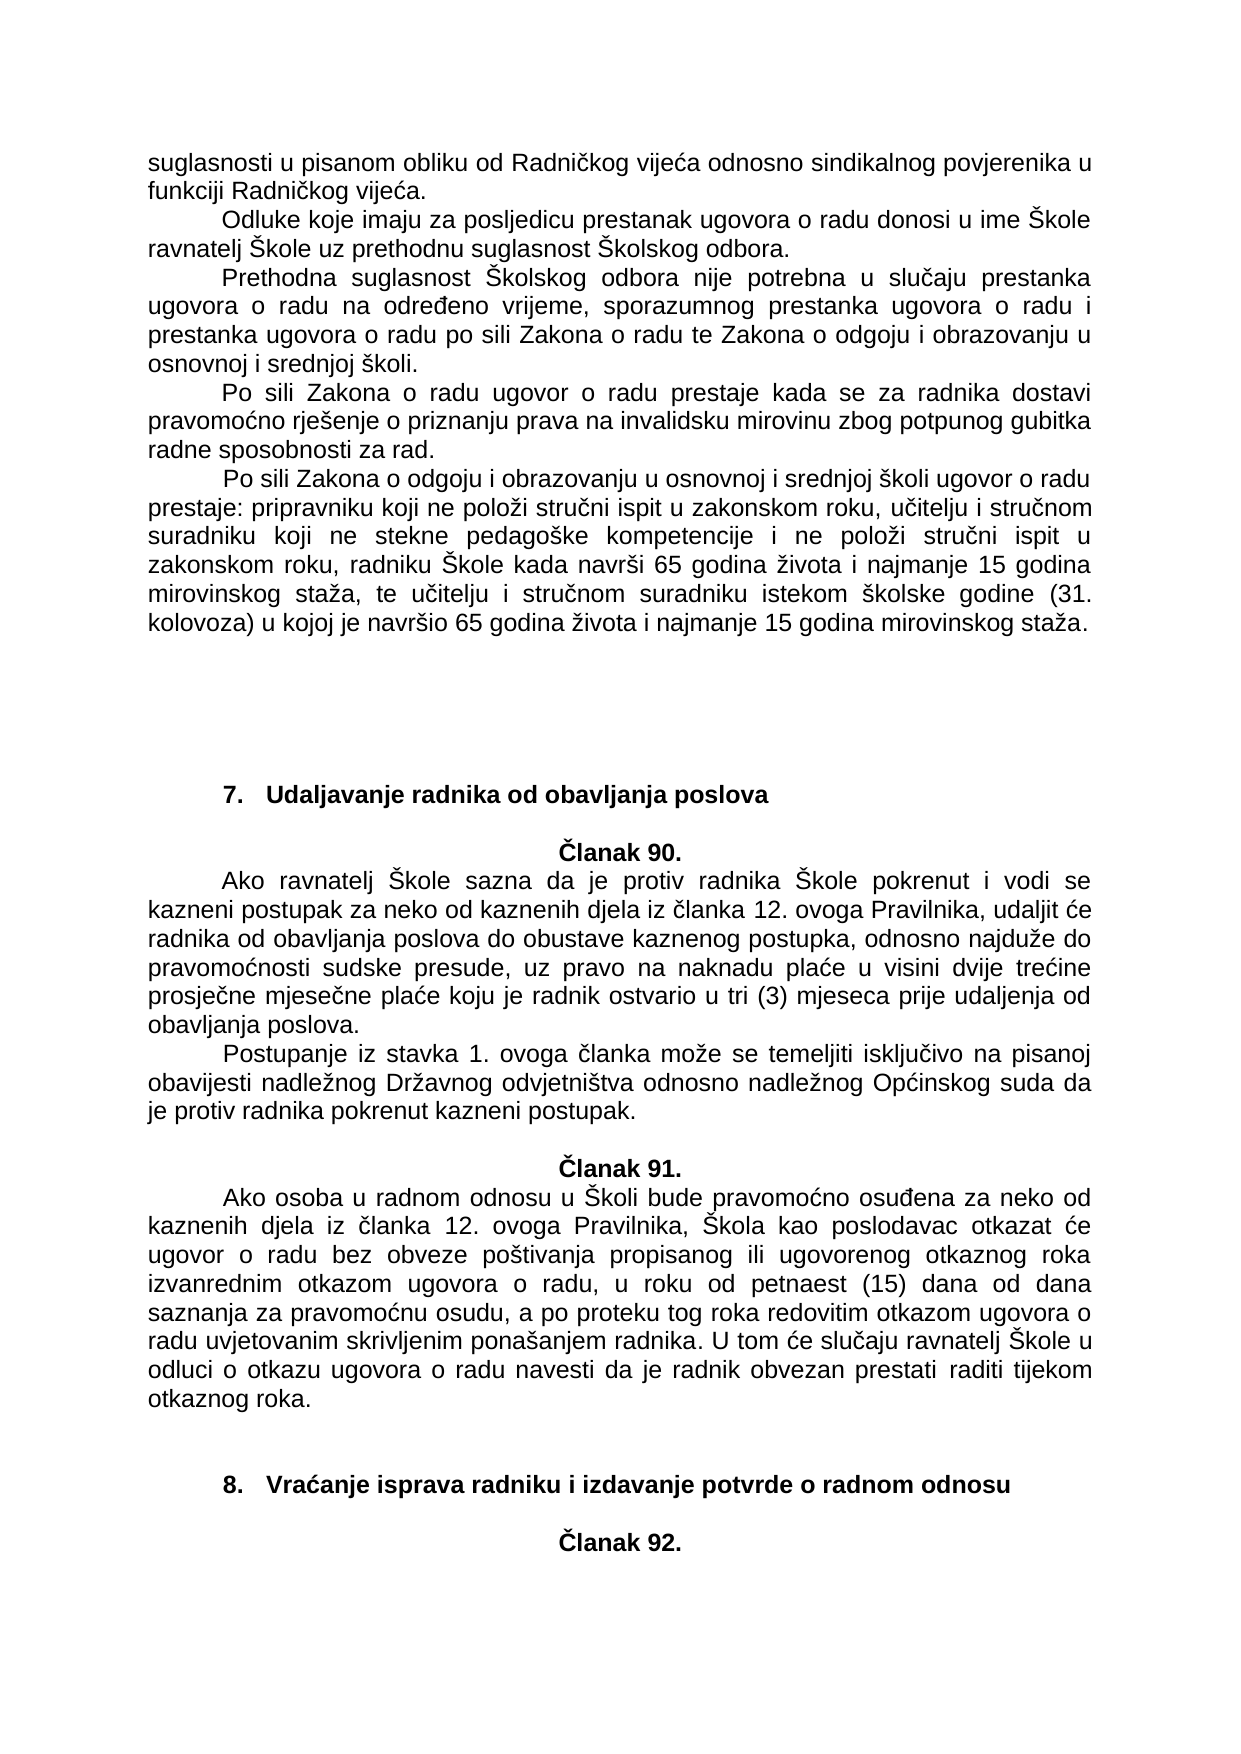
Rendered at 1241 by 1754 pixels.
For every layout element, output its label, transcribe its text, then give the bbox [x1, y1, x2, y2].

text Ako osoba u radnom odnosu u Školi bude pravomoćno osuđena za neko od kaznenih djela iz članka 12. ovoga Pravilnika, Škola kao poslodavac otkazat će ugovor o radu bez obveze poštivanja propisanog ili ugovorenog otkaznog roka izvanrednim otkazom ugovora o radu, u roku od petnaest (15) dana od dana saznanja za pravomoćnu osudu, a po proteku tog roka redovitim otkazom ugovora o radu uvjetovanim skrivljenim ponašanjem radnika. U tom će slučaju ravnatelj Škole u odluci o otkazu ugovora o radu navesti da je radnik obvezan prestati raditi tijekom otkaznog roka. [148, 1183, 1093, 1413]
text Prethodna suglasnost Školskog odbora nije potrebna u slučaju prestanka ugovora o radu na određeno vrijeme, sporazumnog prestanka ugovora o radu i prestanka ugovora o radu po sili Zakona o radu te Zakona o odgoju i obrazovanju u osnovnoj i srednjoj školi. [148, 263, 1093, 378]
text Članak 92. [148, 1528, 1093, 1556]
text Članak 90. [148, 838, 1093, 866]
text Po sili Zakona o radu ugovor o radu prestaje kada se za radnika dostavi pravomoćno rješenje o priznanju prava na invalidsku mirovinu zbog potpunog gubitka radne sposobnosti za rad. [148, 378, 1093, 464]
text Po sili Zakona o odgoju i obrazovanju u osnovnoj i srednjoj školi ugovor o radu prestaje: pripravniku koji ne položi stručni ispit u zakonskom roku, učitelju i stručnom suradniku koji ne stekne pedagoške kompetencije i ne položi stručni ispit u zakonskom roku, radniku Škole kada navrši 65 godina života i najmanje 15 godina mirovinskog staža, te učitelju i stručnom suradniku istekom školske godine (31. kolovoza) u kojoj je navršio 65 godina života i najmanje 15 godina mirovinskog staža. [148, 464, 1093, 636]
list Vraćanje isprava radniku i izdavanje potvrde o radnom odnosu [223, 1470, 1093, 1499]
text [148, 148, 1093, 205]
text Odluke koje imaju za posljedicu prestanak ugovora o radu donosi u ime Škole ravnatelj Škole uz prethodnu suglasnost Školskog odbora. [148, 205, 1093, 263]
text Ako ravnatelj Škole sazna da je protiv radnika Škole pokrenut i vodi se kazneni postupak za neko od kaznenih djela iz članka 12. ovoga Pravilnika, udaljit će radnika od obavljanja poslova do obustave kaznenog postupka, odnosno najduže do pravomoćnosti sudske presude, uz pravo na naknadu plaće u visini dvije trećine prosječne mjesečne plaće koju je radnik ostvario u tri (3) mjeseca prije udaljenja od obavljanja poslova. [148, 866, 1093, 1039]
text Postupanje iz stavka 1. ovoga članka može se temeljiti isključivo na pisanoj obavijesti nadležnog Državnog odvjetništva odnosno nadležnog Općinskog suda da je protiv radnika pokrenut kazneni postupak. [148, 1039, 1093, 1125]
text Članak 91. [148, 1154, 1093, 1183]
list Udaljavanje radnika od obavljanja poslova [223, 780, 1093, 809]
